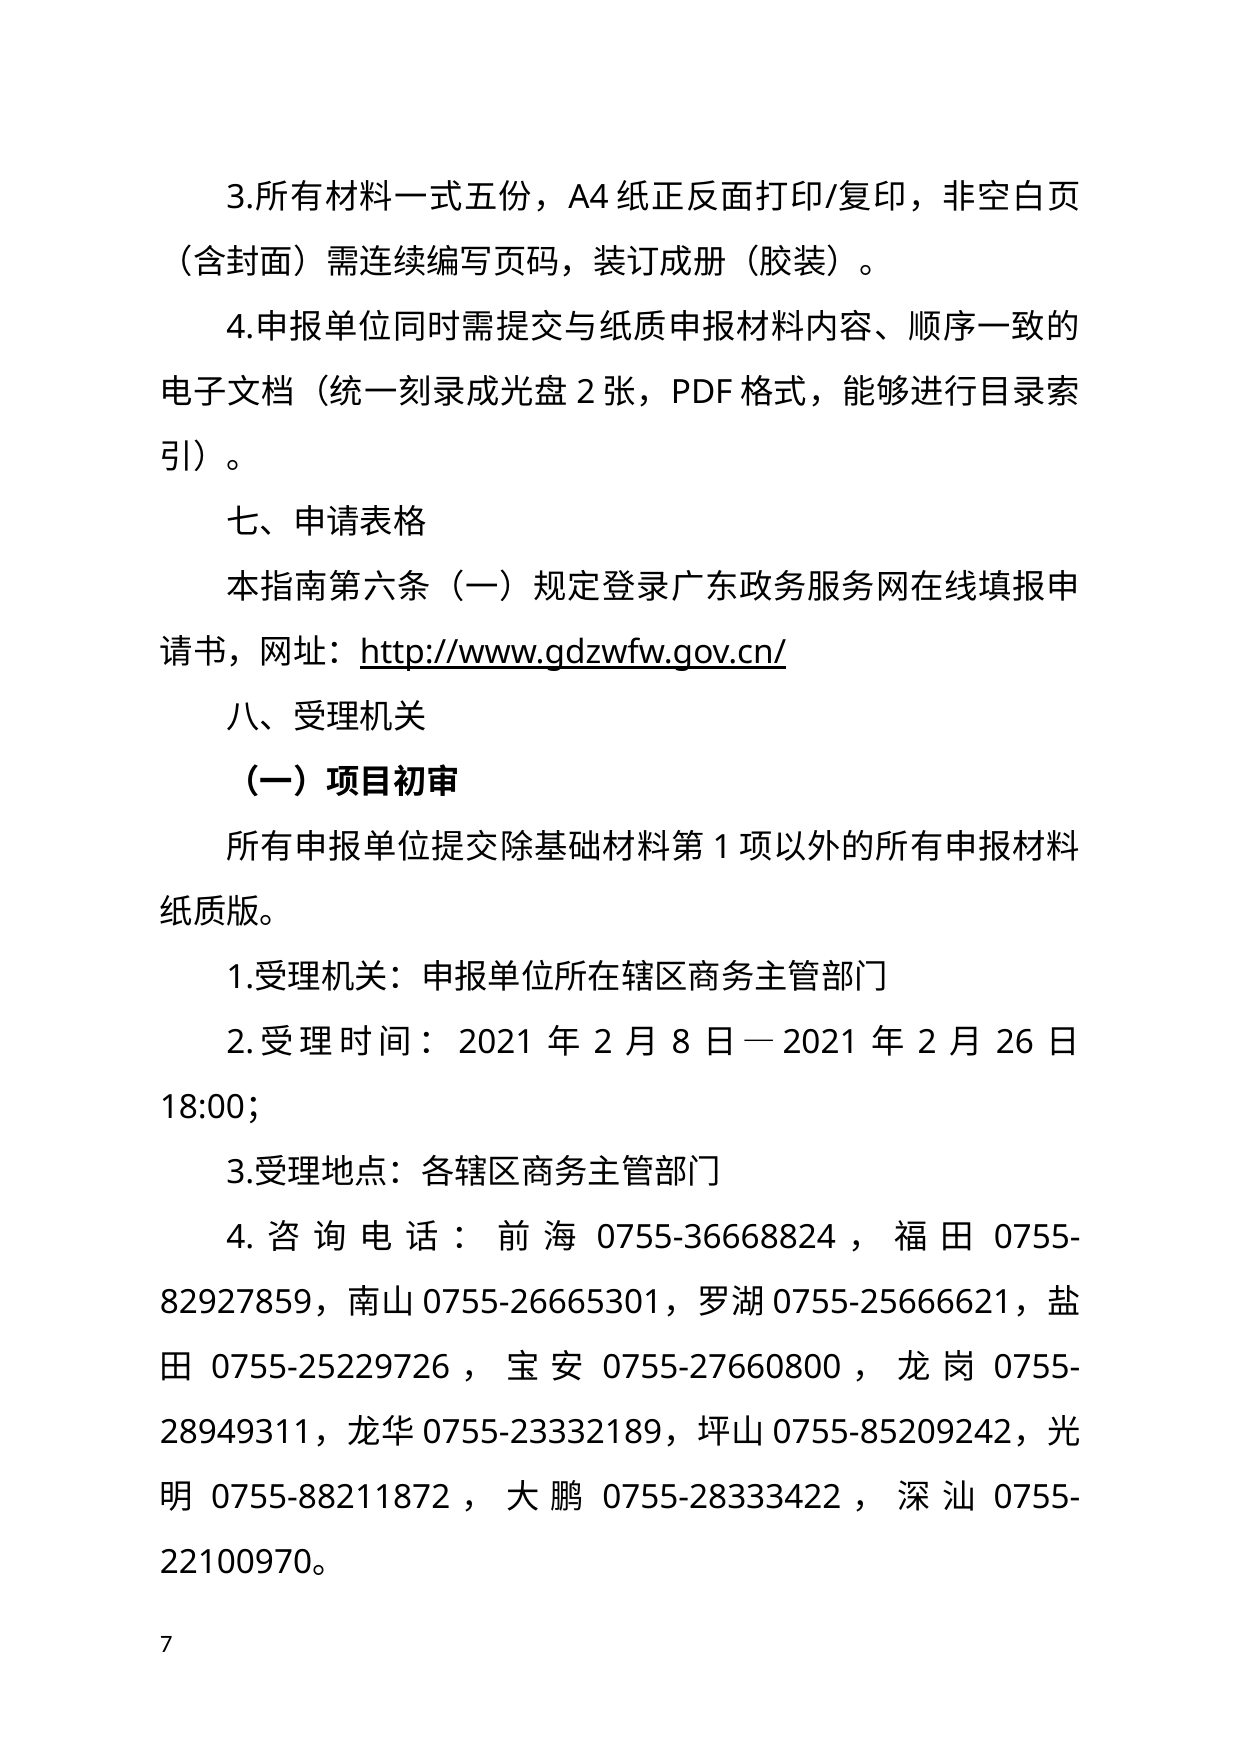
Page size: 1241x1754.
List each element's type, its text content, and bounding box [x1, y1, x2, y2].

text 七、申请表格 [159, 487, 1081, 552]
text 4.申报单位同时需提交与纸质申报材料内容、顺序一致的电子文档（统一刻录成光盘2张，PDF格式，能够进行目录索引）。 [159, 292, 1081, 487]
text 3.受理地点：各辖区商务主管部门 [159, 1137, 1081, 1202]
text 本指南第六条（一）规定登录广东政务服务网在线填报申请书，网址：http://www.gdzwfw.gov.cn/ [159, 552, 1081, 682]
text 3.所有材料一式五份，A4纸正反面打印/复印，非空白页（含封面）需连续编写页码，装订成册（胶装）。 [159, 162, 1081, 292]
text （一）项目初审 [159, 747, 1081, 812]
text 八、受理机关 [159, 682, 1081, 747]
text 所有申报单位提交除基础材料第1项以外的所有申报材料纸质版。 [159, 812, 1081, 942]
text 4.咨询电话：前海0755-36668824，福田0755-82927859，南山0755-26665301，罗湖0755-25666621，盐田0755-25229726，宝安0755-27660800，龙岗0755-28949311，龙华0755-23332189，坪山0755-85209242，光明0755-88211872，大鹏0755-28333422，深汕0755-22100970。 [159, 1202, 1081, 1592]
text 2.受理时间：2021年2月8日—2021年2月26日18:00； [159, 1007, 1081, 1137]
text 1.受理机关：申报单位所在辖区商务主管部门 [159, 942, 1081, 1007]
